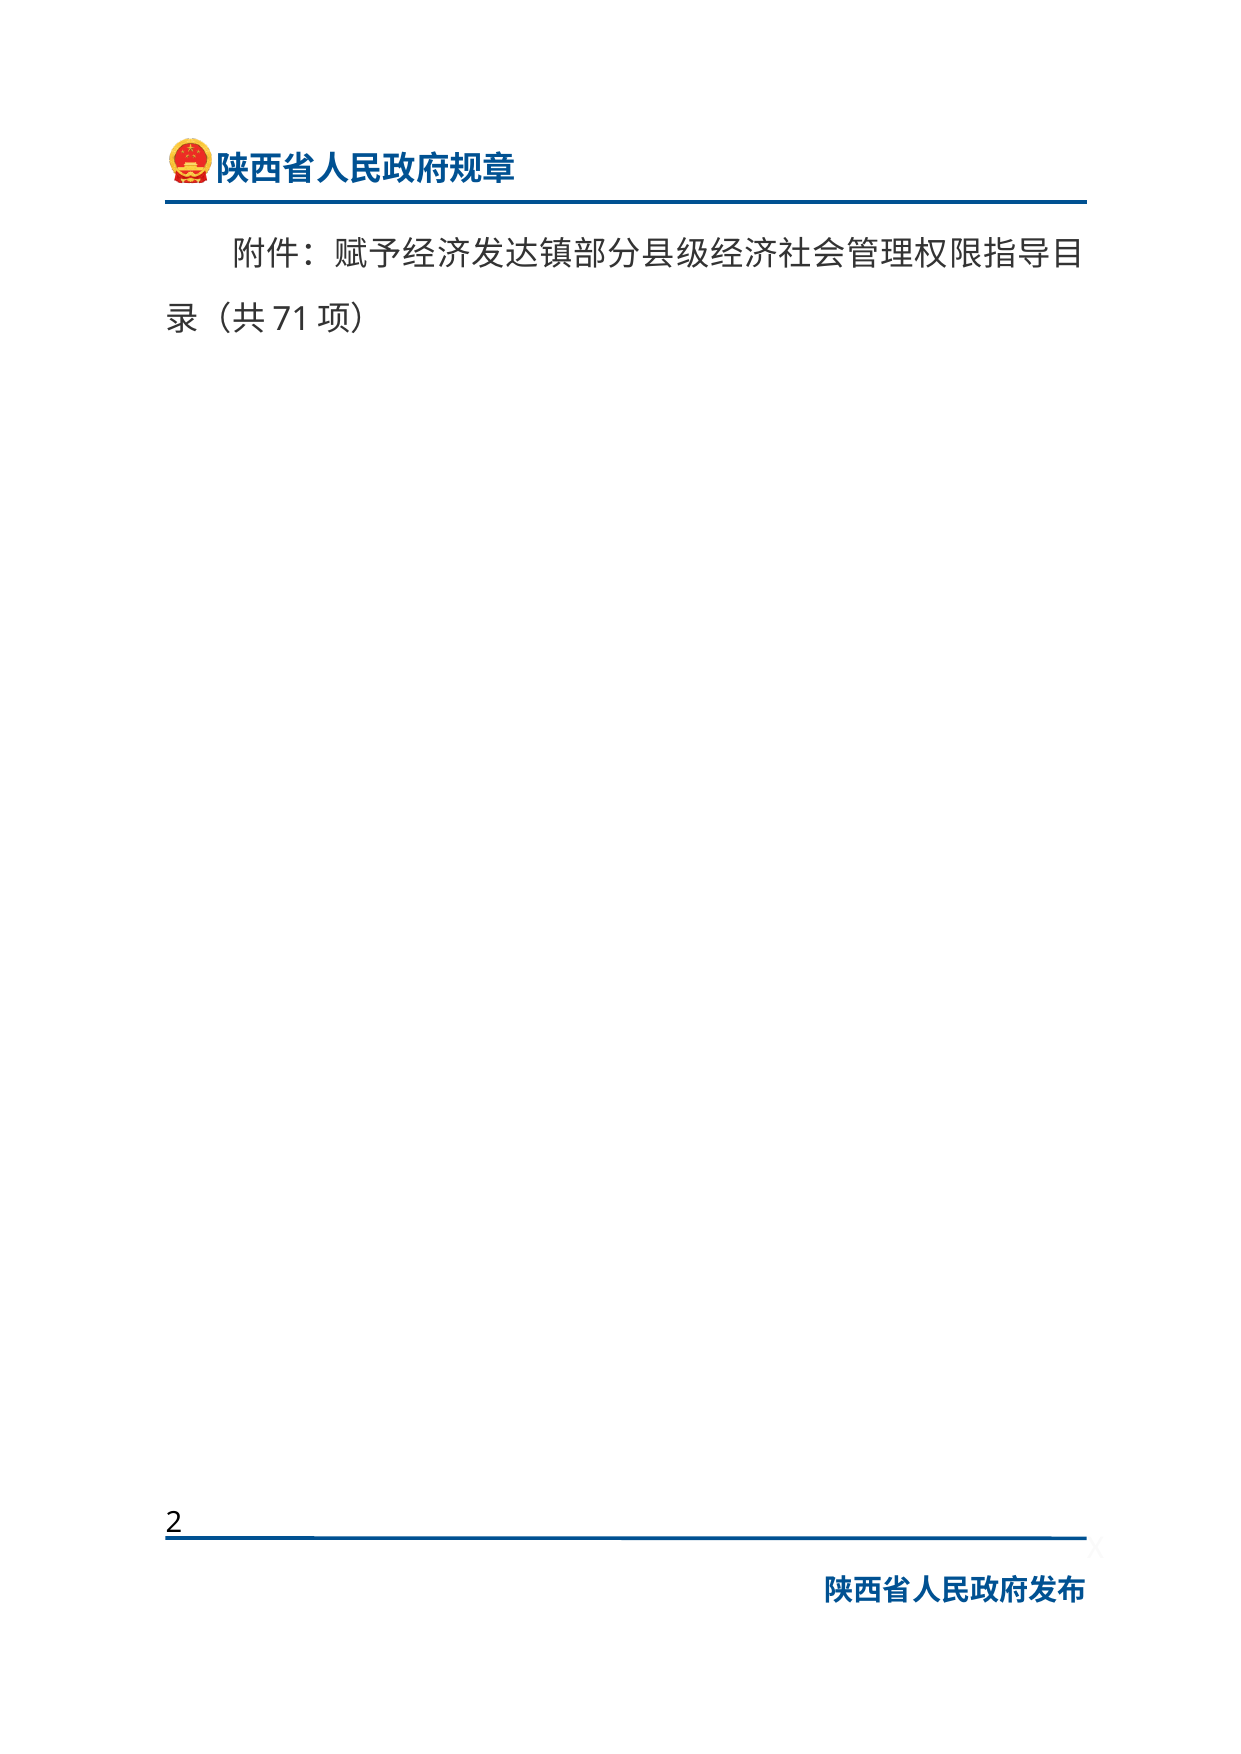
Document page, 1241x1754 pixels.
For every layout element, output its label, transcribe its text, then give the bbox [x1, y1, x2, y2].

picture [165, 136, 216, 187]
text 附件：赋予经济发达镇部分县级经济社会管理权限指导目录（共71项） [165, 219, 1087, 1501]
